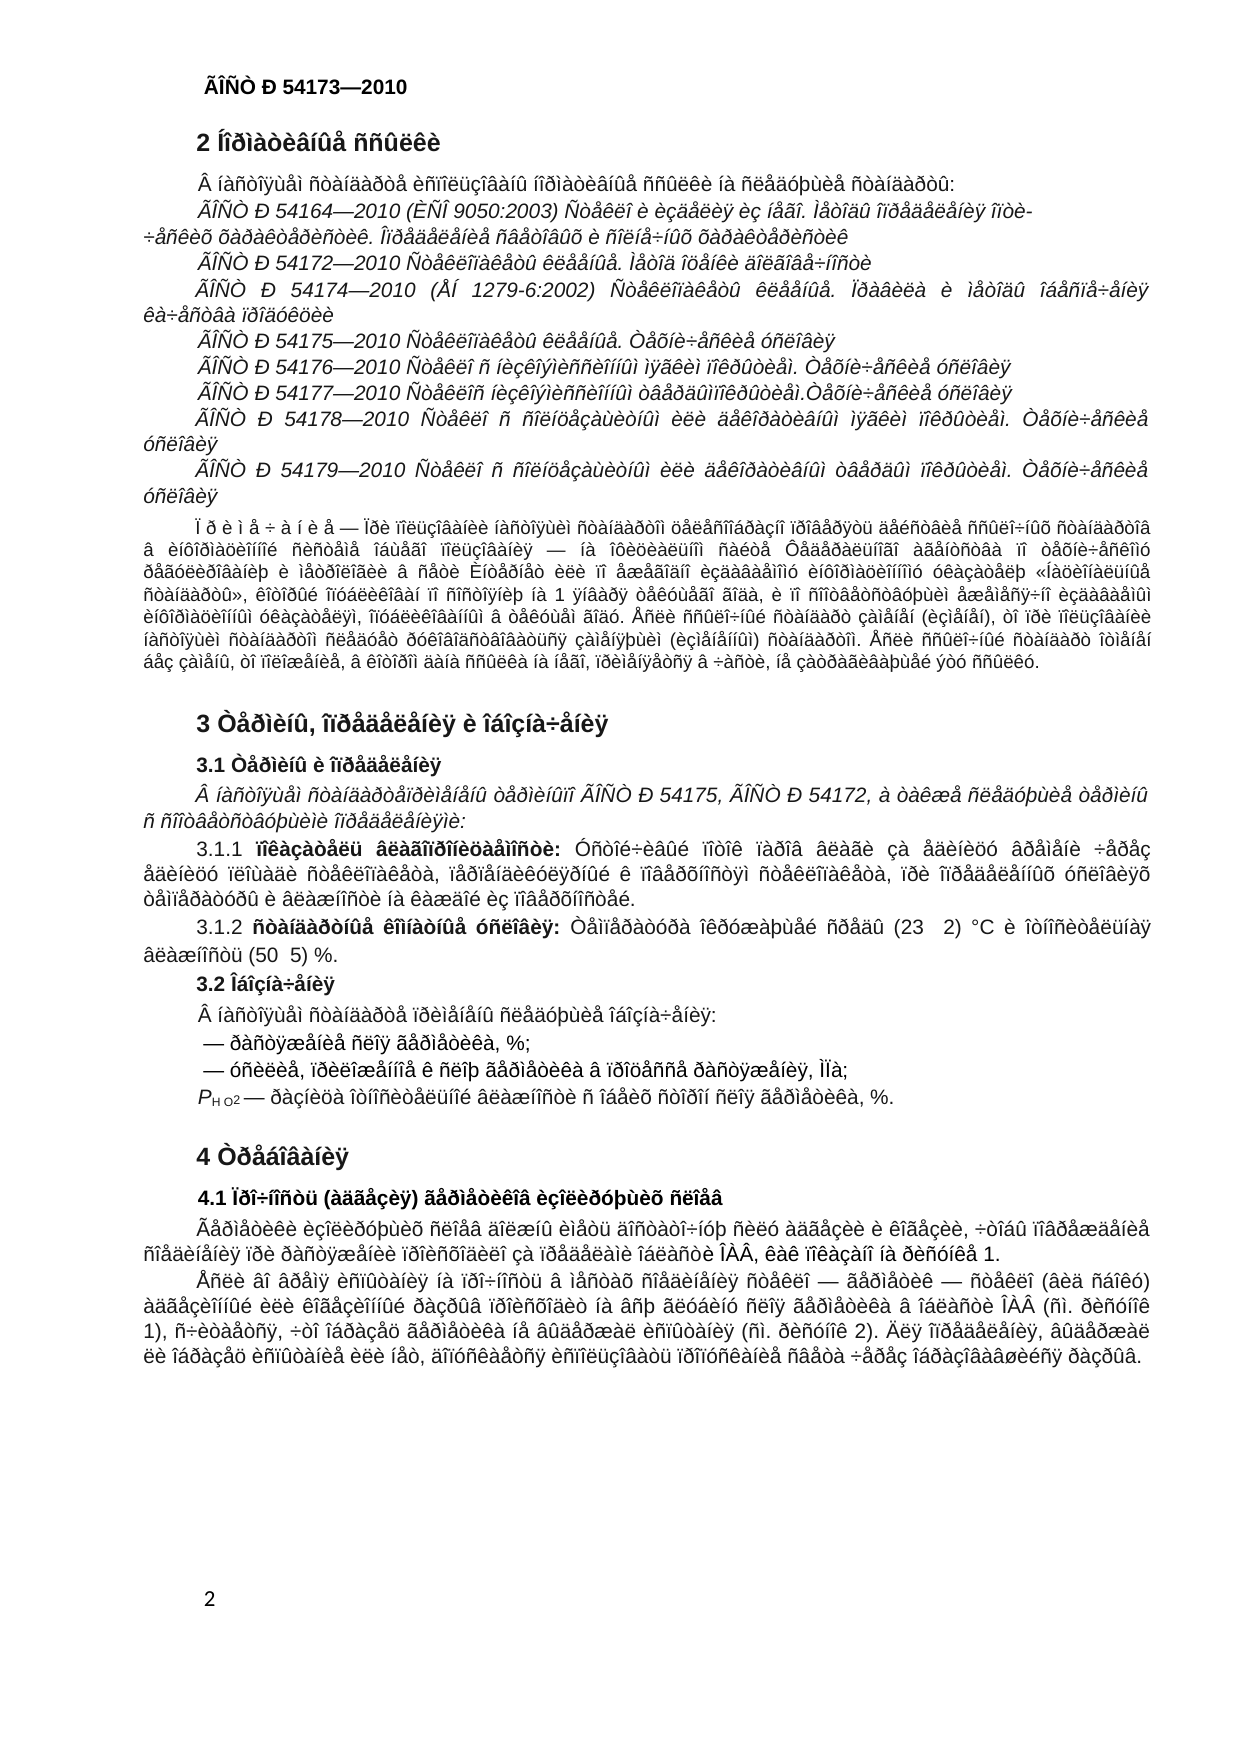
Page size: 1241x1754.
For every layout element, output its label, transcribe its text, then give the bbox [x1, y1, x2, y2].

subtitle 2 Íîðìàòèâíûå ññûëêè [196, 128, 1152, 157]
text Ï ð è ì å ÷ à í è å — Ïðè ïîëüçîâàíèè íàñòîÿùèì ñòàíäàðòîì öåëåñîîáðàçíî ïðîâåðÿòü äåéñòâèå ññûëî÷íûõ ñòàíäàðòîâ â èíôîðìàöèîííîé ñèñòåìå îáùåãî ïîëüçîâàíèÿ — íà îôèöèàëüíîì ñàéòå Ôåäåðàëüíîãî àãåíòñòâà ïî òåõíè÷åñêîìó ðåãóëèðîâàíèþ è ìåòðîëîãèè â ñåòè Èíòåðíåò èëè ïî åæåãîäíî èçäàâàåìîìó èíôîðìàöèîííîìó óêàçàòåëþ «Íàöèîíàëüíûå ñòàíäàðòû», êîòîðûé îïóáëèêîâàí ïî ñîñòîÿíèþ íà 1 ÿíâàðÿ òåêóùåãî ãîäà, è ïî ñîîòâåòñòâóþùèì åæåìåñÿ÷íî èçäàâàåìûì èíôîðìàöèîííûì óêàçàòåëÿì, îïóáëèêîâàííûì â òåêóùåì ãîäó. Åñëè ññûëî÷íûé ñòàíäàðò çàìåíåí (èçìåíåí), òî ïðè ïîëüçîâàíèè íàñòîÿùèì ñòàíäàðòîì ñëåäóåò ðóêîâîäñòâîâàòüñÿ çàìåíÿþùèì (èçìåíåííûì) ñòàíäàðòîì. Åñëè ññûëî÷íûé ñòàíäàðò îòìåíåí áåç çàìåíû, òî ïîëîæåíèå, â êîòîðîì äàíà ññûëêà íà íåãî, ïðèìåíÿåòñÿ â ÷àñòè, íå çàòðàãèâàþùåé ýòó ññûëêó. [143, 517, 1152, 672]
text 3.1.1 ïîêàçàòåëü âëàãîïðîíèöàåìîñòè: Óñòîé÷èâûé ïîòîê ïàðîâ âëàãè çà åäèíèöó âðåìåíè ÷åðåç åäèíèöó ïëîùàäè ñòåêëîïàêåòà, ïåðïåíäèêóëÿðíûé ê ïîâåðõíîñòÿì ñòåêëîïàêåòà, ïðè îïðåäåëåííûõ óñëîâèÿõ òåìïåðàòóðû è âëàæíîñòè íà êàæäîé èç ïîâåðõíîñòåé. [143, 837, 1152, 911]
text Â íàñòîÿùåì ñòàíäàðòå ïðèìåíåíû ñëåäóþùèå îáîçíà÷åíèÿ: [198, 1003, 1152, 1027]
subtitle 4 Òðåáîâàíèÿ [196, 1142, 1152, 1171]
text Â íàñòîÿùåì ñòàíäàðòå èñïîëüçîâàíû íîðìàòèâíûå ññûëêè íà ñëåäóþùèå ñòàíäàðòû: [198, 171, 1152, 195]
subtitle 3.1 Òåðìèíû è îïðåäåëåíèÿ [196, 753, 1152, 777]
text ÃÎÑÒ Ð 54177—2010 Ñòåêëîñ íèçêîýìèññèîííûì òâåðäûìïîêðûòèåì.Òåõíè÷åñêèå óñëîâèÿ [198, 381, 1152, 405]
text ÃÎÑÒ Ð 54164—2010 (ÈÑÎ 9050:2003) Ñòåêëî è èçäåëèÿ èç íåãî. Ìåòîäû îïðåäåëåíèÿ îïòè- [198, 199, 1152, 223]
text ÃÎÑÒ Ð 54174—2010 (ÅÍ 1279-6:2002) Ñòåêëîïàêåòû êëååíûå. Ïðàâèëà è ìåòîäû îáåñïå÷åíèÿ êà÷åñòâà ïðîäóêöèè [143, 277, 1152, 326]
text ÃÎÑÒ Ð 54179—2010 Ñòåêëî ñ ñîëíöåçàùèòíûì èëè äåêîðàòèâíûì òâåðäûì ïîêðûòèåì. Òåõíè÷åñêèå óñëîâèÿ [143, 458, 1152, 507]
subtitle 4.1 Ïðî÷íîñòü (àäãåçèÿ) ãåðìåòèêîâ èçîëèðóþùèõ ñëîåâ [198, 1186, 1152, 1210]
text Åñëè âî âðåìÿ èñïûòàíèÿ íà ïðî÷íîñòü â ìåñòàõ ñîåäèíåíèÿ ñòåêëî — ãåðìåòèê — ñòåêëî (âèä ñáîêó) àäãåçèîííûé èëè êîãåçèîííûé ðàçðûâ ïðîèñõîäèò íà âñþ ãëóáèíó ñëîÿ ãåðìåòèêà â îáëàñòè ÎÀÂ (ñì. ðèñóíîê 1), ñ÷èòàåòñÿ, ÷òî îáðàçåö ãåðìåòèêà íå âûäåðæàë èñïûòàíèÿ (ñì. ðèñóíîê 2). Äëÿ îïðåäåëåíèÿ, âûäåðæàë ëè îáðàçåö èñïûòàíèå èëè íåò, äîïóñêàåòñÿ èñïîëüçîâàòü ïðîïóñêàíèå ñâåòà ÷åðåç îáðàçîâàâøèéñÿ ðàçðûâ. [143, 1269, 1152, 1368]
text ÷åñêèõ õàðàêòåðèñòèê. Îïðåäåëåíèå ñâåòîâûõ è ñîëíå÷íûõ õàðàêòåðèñòèê [143, 225, 1152, 249]
subtitle 3 Òåðìèíû, îïðåäåëåíèÿ è îáîçíà÷åíèÿ [196, 709, 1152, 738]
text — ðàñòÿæåíèå ñëîÿ ãåðìåòèêà, %; [198, 1030, 1152, 1054]
subtitle 3.2 Îáîçíà÷åíèÿ [196, 972, 1152, 996]
text PH O2 — ðàçíèöà îòíîñèòåëüíîé âëàæíîñòè ñ îáåèõ ñòîðîí ñëîÿ ãåðìåòèêà, %. [198, 1084, 1152, 1108]
text Ãåðìåòèêè èçîëèðóþùèõ ñëîåâ äîëæíû èìåòü äîñòàòî÷íóþ ñèëó àäãåçèè è êîãåçèè, ÷òîáû ïîâðåæäåíèå ñîåäèíåíèÿ ïðè ðàñòÿæåíèè ïðîèñõîäèëî çà ïðåäåëàìè îáëàñòè ÎÀÂ, êàê ïîêàçàíî íà ðèñóíêå 1. [143, 1216, 1152, 1265]
text Â íàñòîÿùåì ñòàíäàðòåïðèìåíåíû òåðìèíûïî ÃÎÑÒ Ð 54175, ÃÎÑÒ Ð 54172, à òàêæå ñëåäóþùèå òåðìèíû ñ ñîîòâåòñòâóþùèìè îïðåäåëåíèÿìè: [143, 783, 1152, 832]
text ÃÎÑÒ Ð 54176—2010 Ñòåêëî ñ íèçêîýìèññèîííûì ìÿãêèì ïîêðûòèåì. Òåõíè÷åñêèå óñëîâèÿ [198, 355, 1152, 379]
text ÃÎÑÒ Ð 54178—2010 Ñòåêëî ñ ñîëíöåçàùèòíûì èëè äåêîðàòèâíûì ìÿãêèì ïîêðûòèåì. Òåõíè÷åñêèå óñëîâèÿ [143, 407, 1152, 456]
text ÃÎÑÒ Ð 54172—2010 Ñòåêëîïàêåòû êëååíûå. Ìåòîä îöåíêè äîëãîâå÷íîñòè [198, 251, 1152, 275]
text — óñèëèå, ïðèëîæåííîå ê ñëîþ ãåðìåòèêà â ïðîöåññå ðàñòÿæåíèÿ, ÌÏà; [198, 1057, 1152, 1081]
text 3.1.2 ñòàíäàðòíûå êîìíàòíûå óñëîâèÿ: Òåìïåðàòóðà îêðóæàþùåé ñðåäû (23 2) °C è îòíîñèòåëüíàÿ âëàæíîñòü (50 5) %. [143, 914, 1152, 968]
text ÃÎÑÒ Ð 54175—2010 Ñòåêëîïàêåòû êëååíûå. Òåõíè÷åñêèå óñëîâèÿ [198, 329, 1152, 353]
